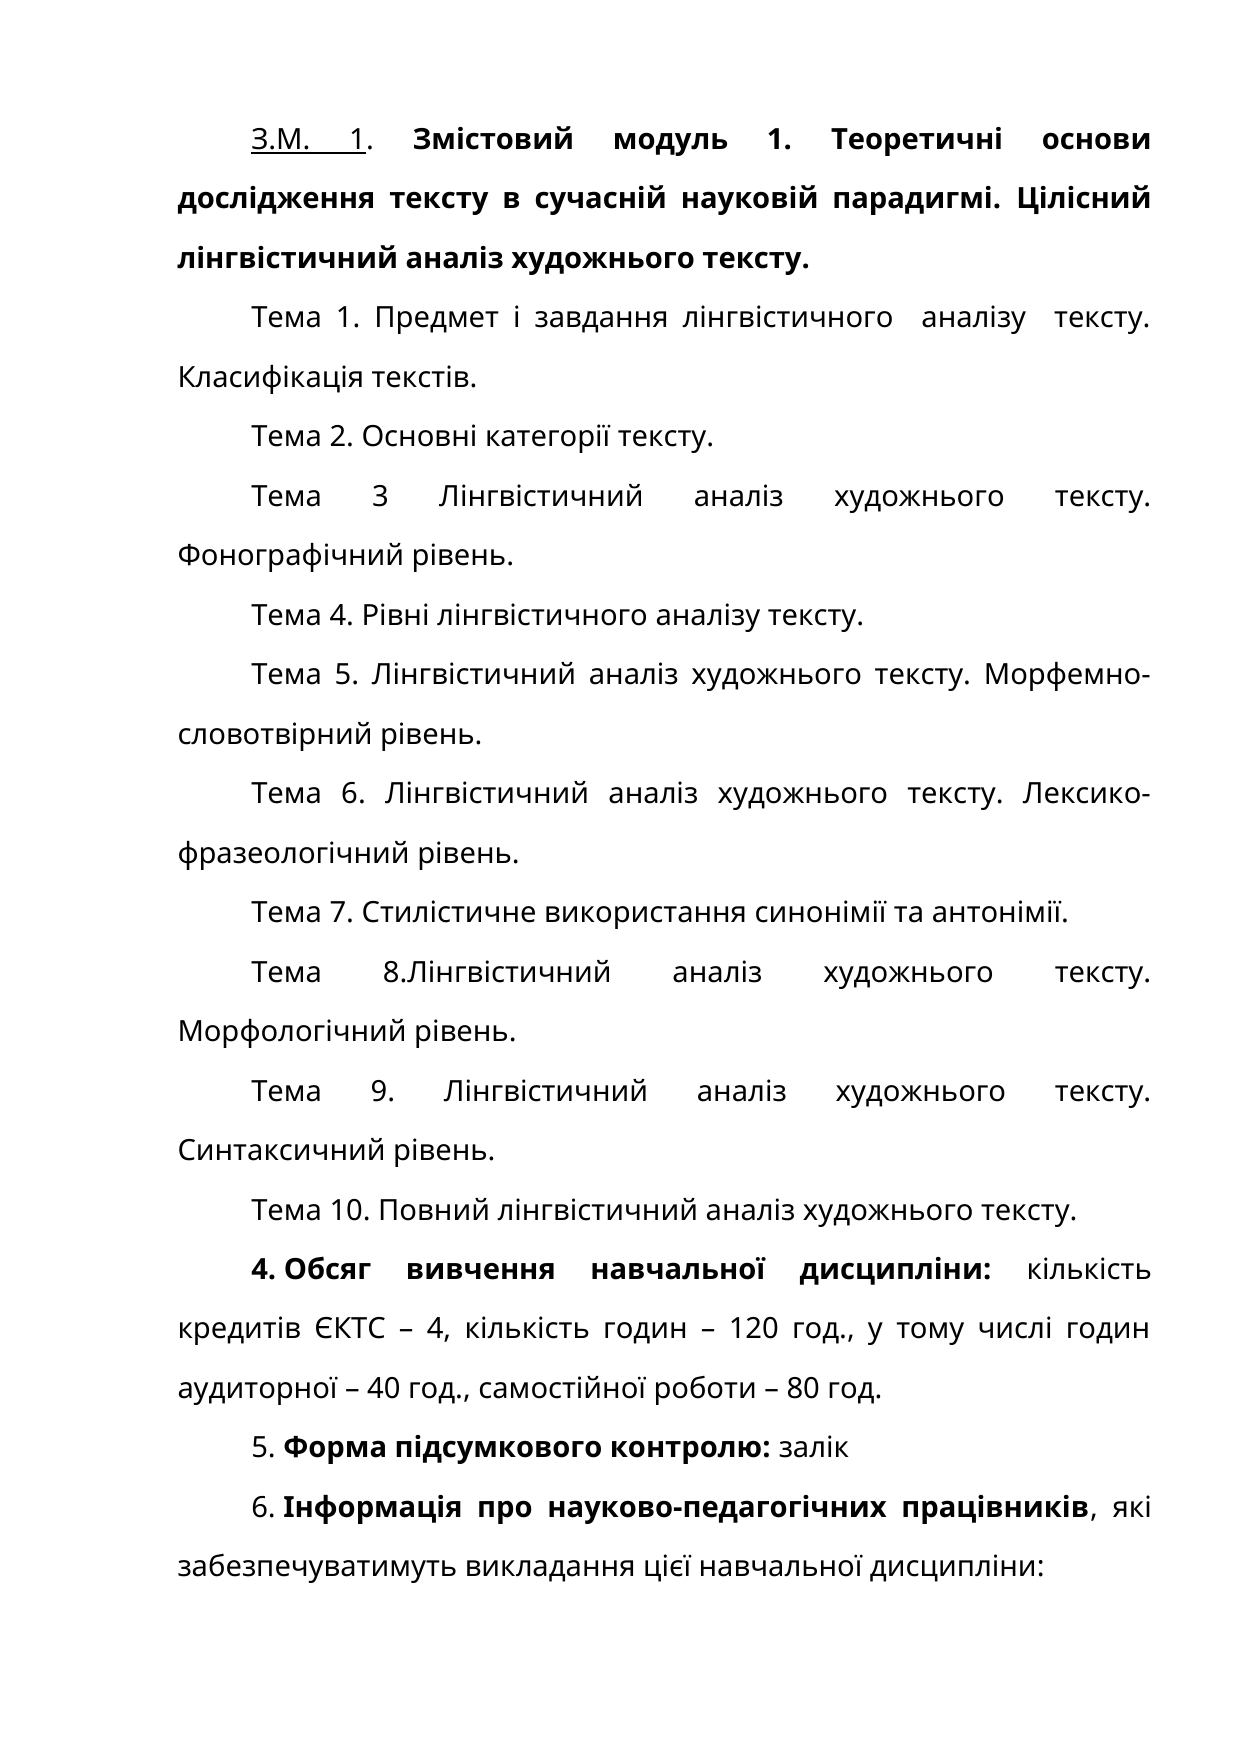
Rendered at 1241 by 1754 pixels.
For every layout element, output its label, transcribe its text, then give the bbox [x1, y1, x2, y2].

text 6. Інформація про науково-педагогічних працівників, які забезпечуватимуть викладання цієї навчальної дисципліни: [177, 1486, 1152, 1585]
text Тема 4. Рівні лінгвістичного аналізу тексту. [177, 594, 1152, 634]
text Тема 2. Основні категорії тексту. [177, 416, 1152, 455]
text Тема 6. Лінгвістичний аналіз художнього тексту. Лексико-фразеологічний рівень. [177, 772, 1152, 872]
text Тема 3 Лінгвістичний аналіз художнього тексту. Фонографічний рівень. [177, 475, 1152, 574]
text Тема 10. Повний лінгвістичний аналіз художнього тексту. [177, 1189, 1152, 1228]
text 5. Форма підсумкового контролю: залік [177, 1427, 1152, 1466]
text Тема 8.Лінгвістичний аналіз художнього тексту. Морфологічний рівень. [177, 951, 1152, 1050]
text Тема 9. Лінгвістичний аналіз художнього тексту. Синтаксичний рівень. [177, 1070, 1152, 1169]
list З.М. 1. Змістовий модуль 1. Теоретичні основи дослідження тексту в сучасній науковій парадигмі. Цілісний лінгвістичний аналіз художнього тексту. [177, 118, 1152, 277]
text Тема 7. Стилістичне використання синонімії та антонімії. [177, 891, 1152, 931]
text 4. Обсяг вивчення навчальної дисципліни: кількість кредитів ЄКТС – 4, кількість годин – 120 год., у тому числі годин аудиторної – 40 год., самостійної роботи – 80 год. [177, 1248, 1152, 1407]
text Тема 1. Предмет і завдання лінгвістичного аналізу тексту. Класифікація текстів. [177, 297, 1152, 396]
text Тема 5. Лінгвістичний аналіз художнього тексту. Морфемно-словотвірний рівень. [177, 653, 1152, 753]
